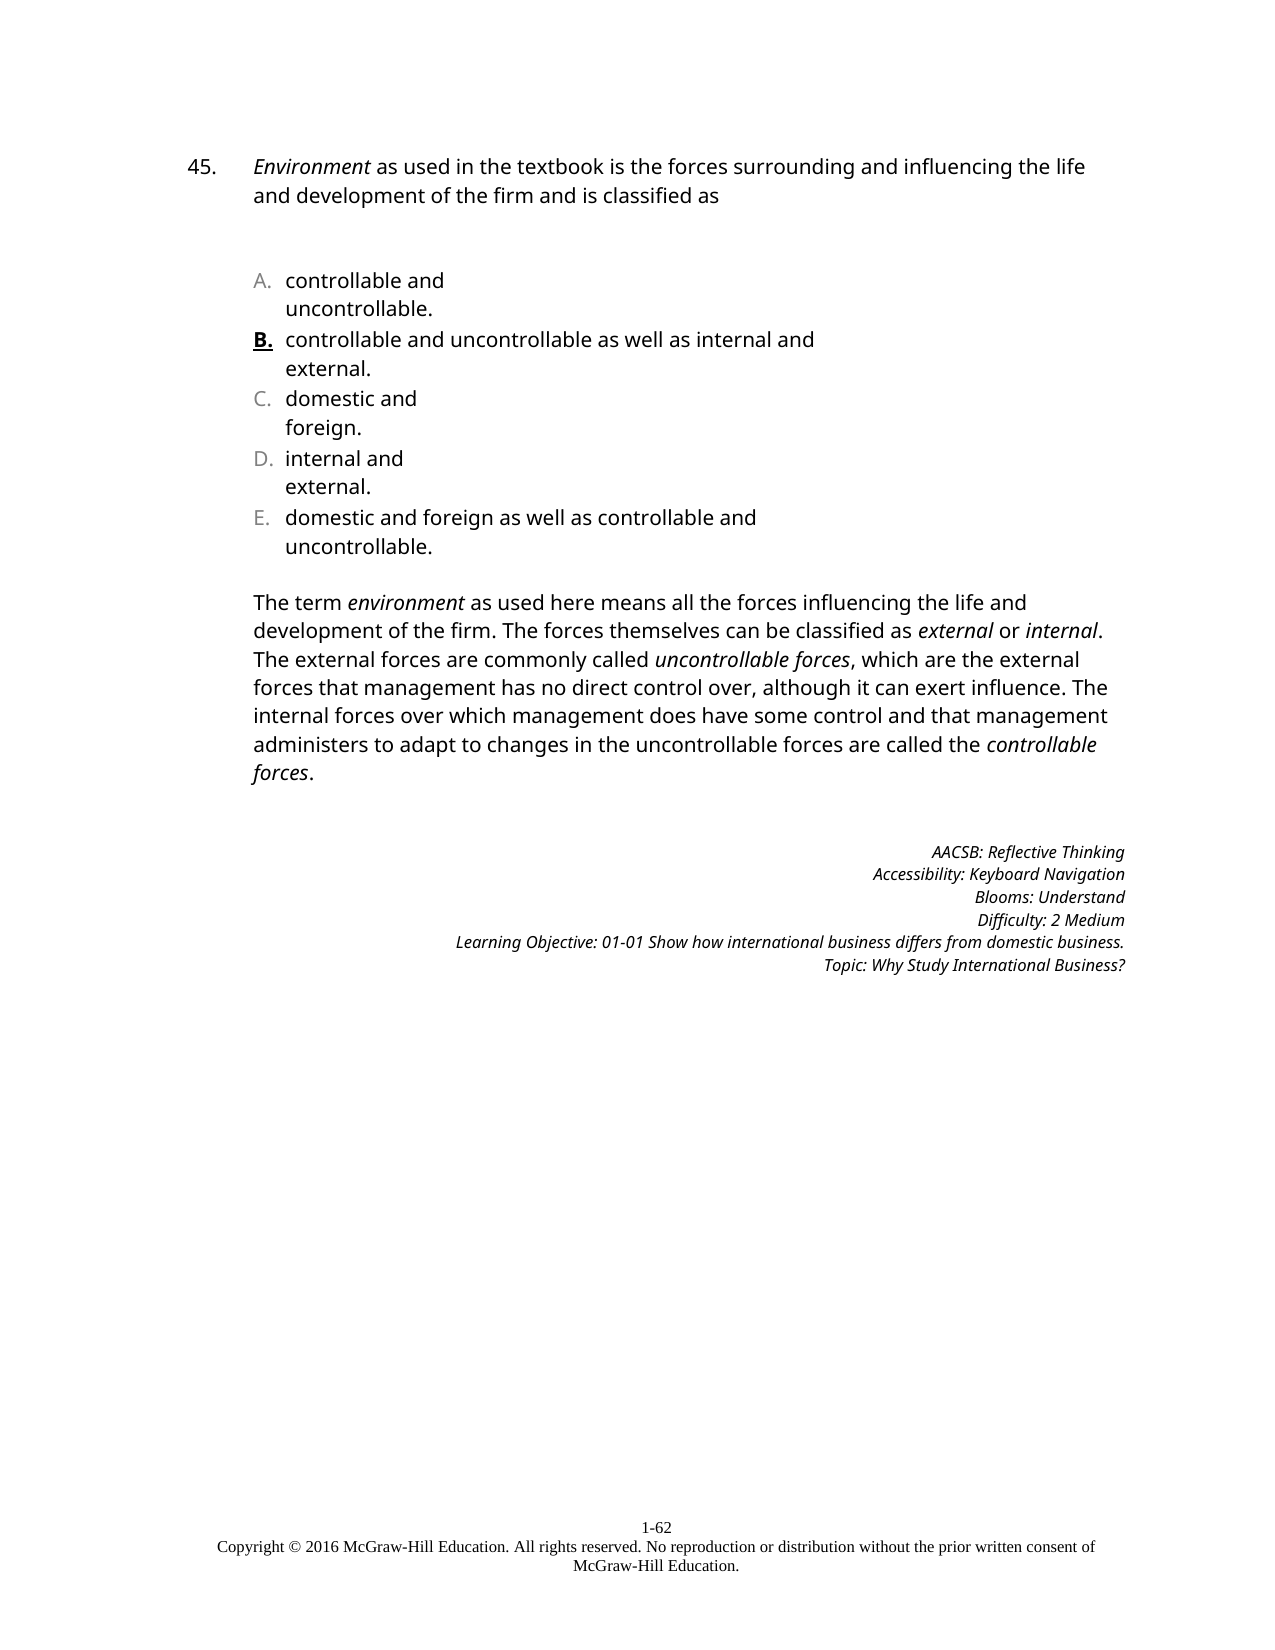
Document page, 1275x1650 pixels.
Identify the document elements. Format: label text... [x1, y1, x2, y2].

table_header 45. [188, 153, 253, 815]
table_header AACSB: Reflective Thinking Accessibility: Keyboard Navigation Blooms: Understand Difficulty: 2 Medium Learning Objective: 01-01 Show how international business differs from domestic business. Topic: Why Study International Business? [188, 840, 1125, 1004]
table_header Environment as used in the textbook is the forces surrounding and influencing the life and development of the firm and is classified as The term environment as used here means all the forces influencing the life and development of the firm. The forces themselves can be classified as external or internal. The external forces are commonly called uncontrollable forces, which are the external forces that management has no direct control over, although it can exert influence. The internal forces over which management does have some control and that management administers to adapt to changes in the uncontrollable forces are called the controllable forces. [253, 153, 1125, 815]
